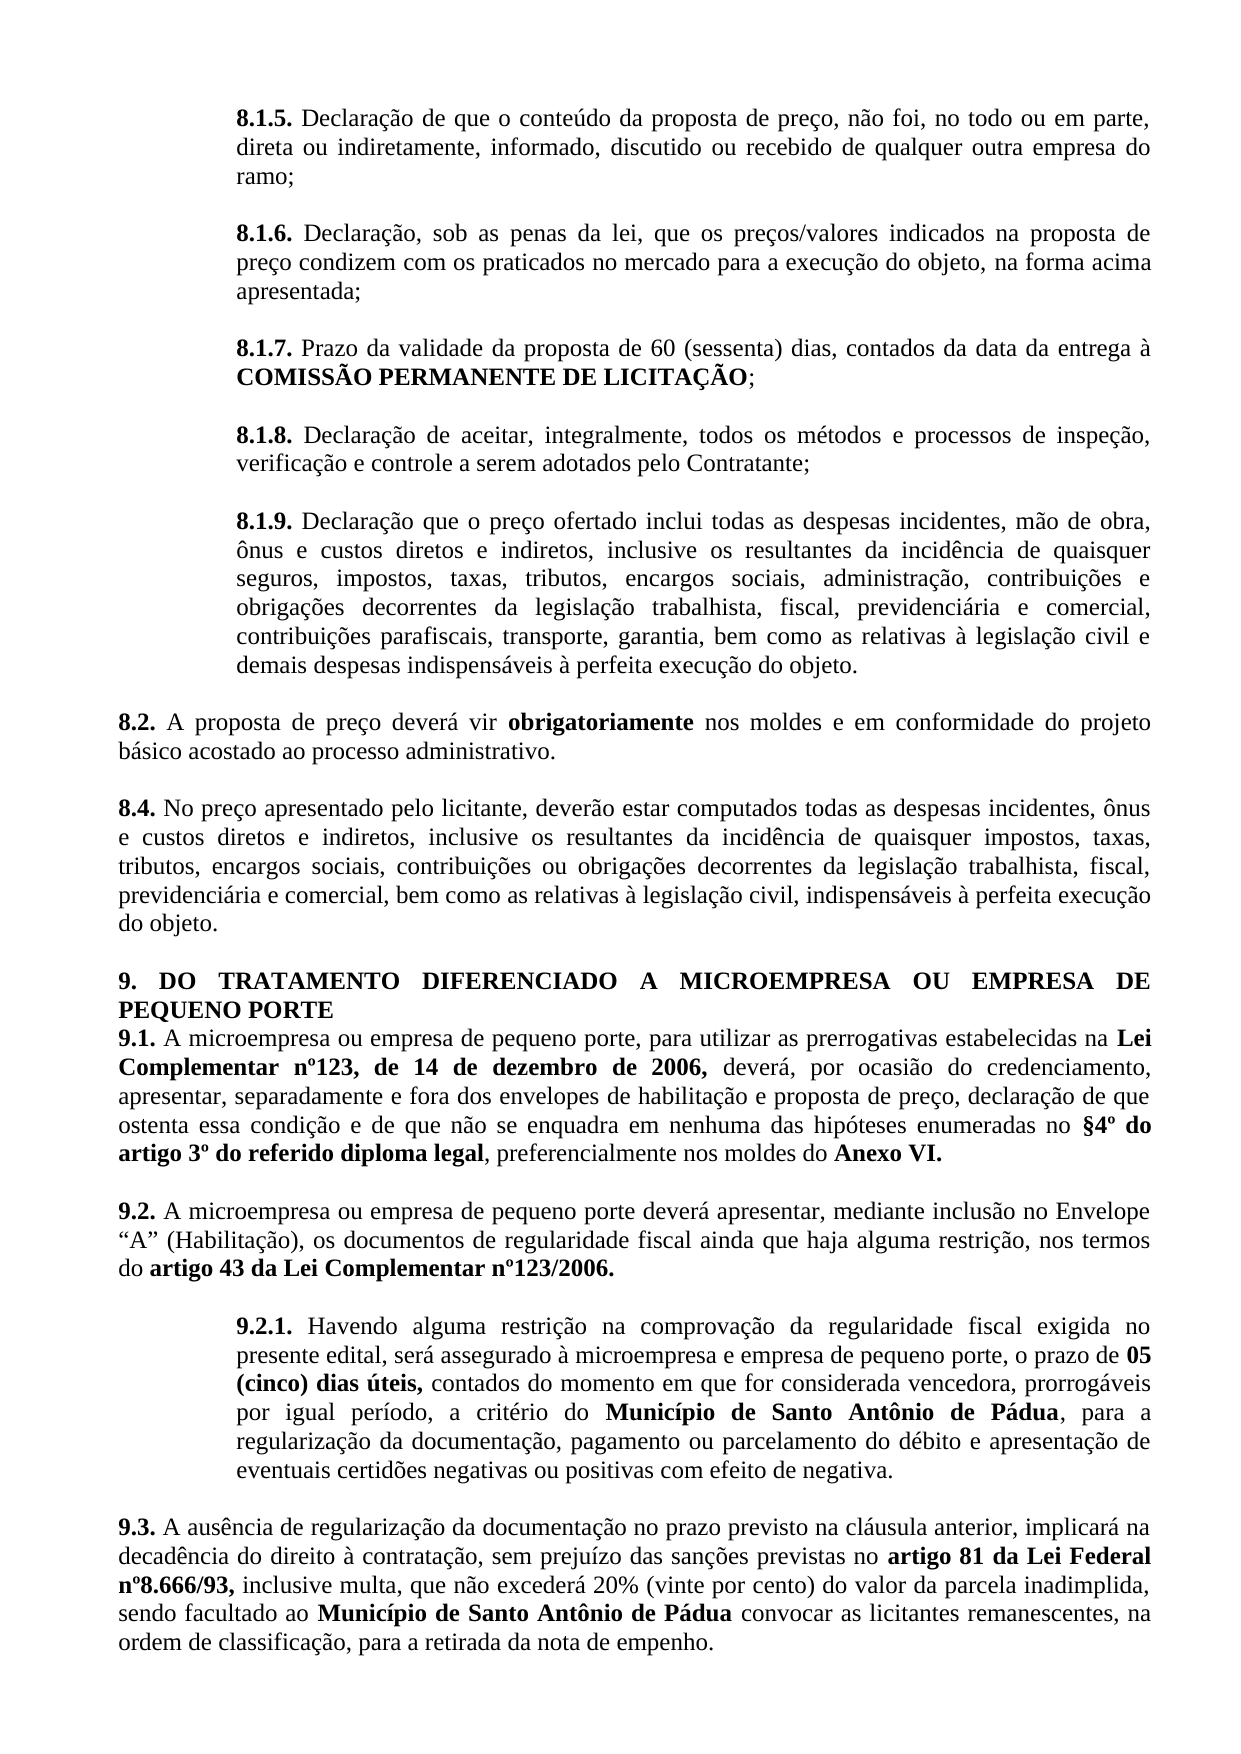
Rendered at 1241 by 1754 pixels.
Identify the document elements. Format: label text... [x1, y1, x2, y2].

text 8.1.6. Declaração, sob as penas da lei, que os preços/valores indicados na proposta de preço condizem com os praticados no mercado para a execução do objeto, na forma acima apresentada; [236, 218, 1152, 305]
text 9.2.1. Havendo alguma restrição na comprovação da regularidade fiscal exigida no presente edital, será assegurado à microempresa e empresa de pequeno porte, o prazo de 05 (cinco) dias úteis, contados do momento em que for considerada vencedora, prorrogáveis por igual período, a critério do Município de Santo Antônio de Pádua, para a regularização da documentação, pagamento ou parcelamento do débito e apresentação de eventuais certidões negativas ou positivas com efeito de negativa. [236, 1311, 1152, 1483]
text 8.4. No preço apresentado pelo licitante, deverão estar computados todas as despesas incidentes, ônus e custos diretos e indiretos, inclusive os resultantes da incidência de quaisquer impostos, taxas, tributos, encargos sociais, contribuições ou obrigações decorrentes da legislação trabalhista, fiscal, previdenciária e comercial, bem como as relativas à legislação civil, indispensáveis à perfeita execução do objeto. [118, 793, 1152, 937]
text 8.1.9. Declaração que o preço ofertado inclui todas as despesas incidentes, mão de obra, ônus e custos diretos e indiretos, inclusive os resultantes da incidência de quaisquer seguros, impostos, taxas, tributos, encargos sociais, administração, contribuições e obrigações decorrentes da legislação trabalhista, fiscal, previdenciária e comercial, contribuições parafiscais, transporte, garantia, bem como as relativas à legislação civil e demais despesas indispensáveis à perfeita execução do objeto. [236, 506, 1152, 678]
text 9.2. A microempresa ou empresa de pequeno porte deverá apresentar, mediante inclusão no Envelope “A” (Habilitação), os documentos de regularidade fiscal ainda que haja alguma restrição, nos termos do artigo 43 da Lei Complementar nº123/2006. [118, 1196, 1152, 1282]
text 8.1.8. Declaração de aceitar, integralmente, todos os métodos e processos de inspeção, verificação e controle a serem adotados pelo Contratante; [236, 420, 1152, 477]
text 8.2. A proposta de preço deverá vir obrigatoriamente nos moldes e em conformidade do projeto básico acostado ao processo administrativo. [118, 707, 1152, 765]
text 9.1. A microempresa ou empresa de pequeno porte, para utilizar as prerrogativas estabelecidas na Lei Complementar nº123, de 14 de dezembro de 2006, deverá, por ocasião do credenciamento, apresentar, separadamente e fora dos envelopes de habilitação e proposta de preço, declaração de que ostenta essa condição e de que não se enquadra em nenhuma das hipóteses enumeradas no §4º do artigo 3º do referido diploma legal, preferencialmente nos moldes do Anexo VI. [118, 1023, 1152, 1167]
text 8.1.5. Declaração de que o conteúdo da proposta de preço, não foi, no todo ou em parte, direta ou indiretamente, informado, discutido ou recebido de qualquer outra empresa do ramo; [236, 103, 1152, 190]
text 8.1.7. Prazo da validade da proposta de 60 (sessenta) dias, contados da data da entrega à COMISSÃO PERMANENTE DE LICITAÇÃO; [236, 333, 1152, 391]
text 9. DO TRATAMENTO DIFERENCIADO A MICROEMPRESA OU EMPRESA DE PEQUENO PORTE [118, 966, 1152, 1023]
text 9.3. A ausência de regularização da documentação no prazo previsto na cláusula anterior, implicará na decadência do direito à contratação, sem prejuízo das sanções previstas no artigo 81 da Lei Federal nº8.666/93, inclusive multa, que não excederá 20% (vinte por cento) do valor da parcela inadimplida, sendo facultado ao Município de Santo Antônio de Pádua convocar as licitantes remanescentes, na ordem de classificação, para a retirada da nota de empenho. [118, 1512, 1152, 1656]
